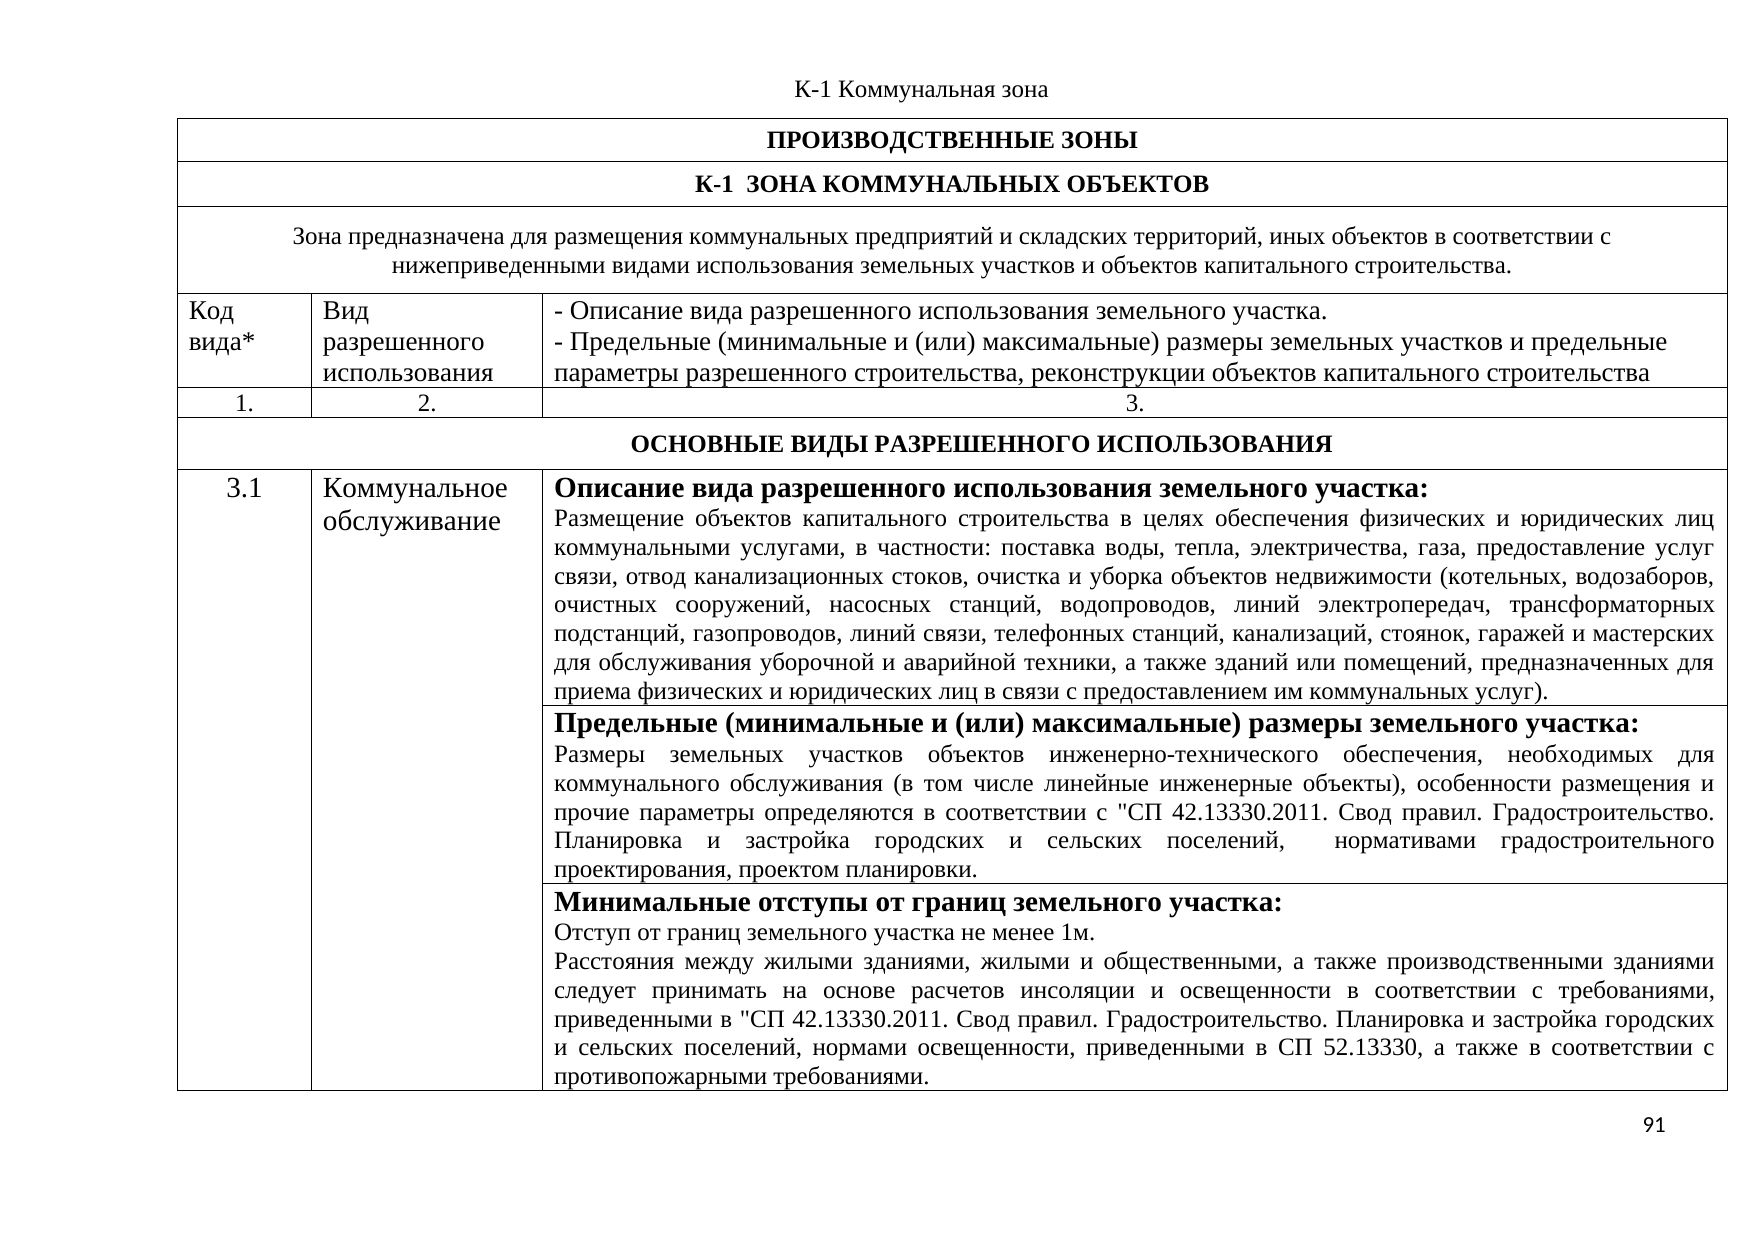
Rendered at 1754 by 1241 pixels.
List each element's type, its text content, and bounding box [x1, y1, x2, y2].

table_header ПРОИЗВОДСТВЕННЫЕ ЗОНЫ [178, 119, 1727, 161]
table_cell Код вида* [178, 294, 311, 387]
table_cell 3.1 [178, 470, 311, 1090]
table_cell Вид разрешенного использования [312, 294, 542, 387]
table_cell 3. [543, 388, 1727, 417]
table_cell ОСНОВНЫЕ ВИДЫ РАЗРЕШЕННОГО ИСПОЛЬЗОВАНИЯ [178, 418, 1727, 469]
table_cell Зона предназначена для размещения коммунальных предприятий и складских территорий, иных объектов в соответствии с нижеприведенными видами использования земельных участков и объектов капитального строительства. [178, 207, 1727, 293]
table_cell - Описание вида разрешенного использования земельного участка. - Предельные (минимальные и (или) максимальные) размеры земельных участков и предельные параметры разрешенного строительства, реконструкции объектов капитального строительства [543, 294, 1727, 387]
table_cell К-1 ЗОНА КОММУНАЛЬНЫХ ОБЪЕКТОВ [178, 162, 1727, 206]
table_cell Коммунальное обслуживание [312, 470, 542, 1090]
table_cell 1. [178, 388, 311, 417]
table_cell 2. [312, 388, 542, 417]
table_cell Предельные (минимальные и (или) максимальные) размеры земельного участка: Размеры земельных участков объектов инженерно-технического обеспечения, необходимых для коммунального обслуживания (в том числе линейные инженерные объекты), особенности размещения и прочие параметры определяются в соответствии с "СП 42.13330.2011. Свод правил. Градостроительство. Планировка и застройка городских и сельских поселений, нормативами градостроительного проектирования, проектом планировки. [543, 706, 1727, 883]
table_cell Минимальные отступы от границ земельного участка: Отступ от границ земельного участка не менее 1м. Расстояния между жилыми зданиями, жилыми и общественными, а также производственными зданиями следует принимать на основе расчетов инсоляции и освещенности в соответствии с требованиями, приведенными в "СП 42.13330.2011. Свод правил. Градостроительство. Планировка и застройка городских и сельских поселений, нормами освещенности, приведенными в СП 52.13330, а также в соответствии с противопожарными требованиями. [543, 884, 1727, 1090]
table_cell Описание вида разрешенного использования земельного участка: Размещение объектов капитального строительства в целях обеспечения физических и юридических лиц коммунальными услугами, в частности: поставка воды, тепла, электричества, газа, предоставление услуг связи, отвод канализационных стоков, очистка и уборка объектов недвижимости (котельных, водозаборов, очистных сооружений, насосных станций, водопроводов, линий электропередач, трансформаторных подстанций, газопроводов, линий связи, телефонных станций, канализаций, стоянок, гаражей и мастерских для обслуживания уборочной и аварийной техники, а также зданий или помещений, предназначенных для приема физических и юридических лиц в связи с предоставлением им коммунальных услуг). [543, 470, 1727, 704]
